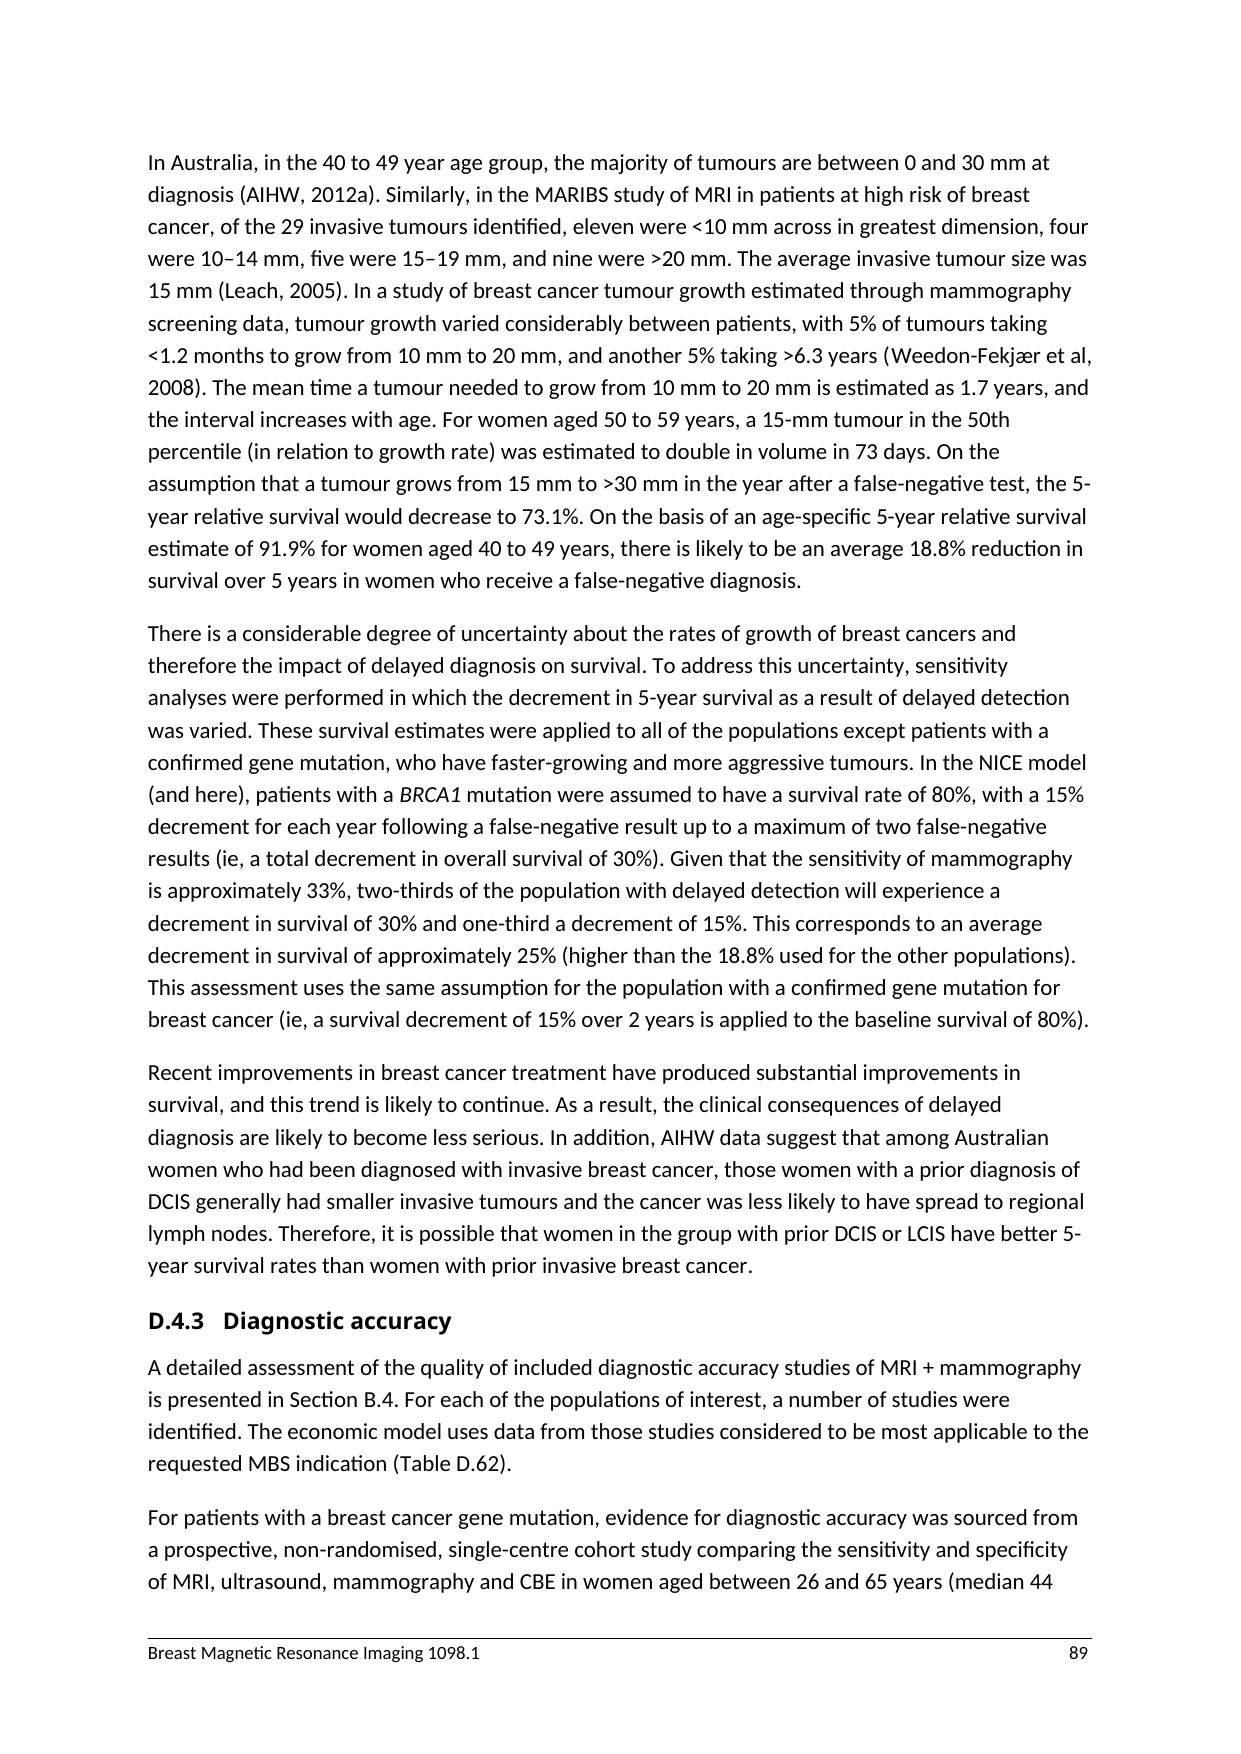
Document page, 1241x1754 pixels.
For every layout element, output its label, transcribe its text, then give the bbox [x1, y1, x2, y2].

text In Australia, in the 40 to 49 year age group, the majority of tumours are between 0 and 30 mm at diagnosis (AIHW, 2012a). Similarly, in the MARIBS study of MRI in patients at high risk of breast cancer, of the 29 invasive tumours identified, eleven were <10 mm across in greatest dimension, four were 10–14 mm, five were 15–19 mm, and nine were >20 mm. The average invasive tumour size was 15 mm (Leach, 2005). In a study of breast cancer tumour growth estimated through mammography screening data, tumour growth varied considerably between patients, with 5% of tumours taking <1.2 months to grow from 10 mm to 20 mm, and another 5% taking >6.3 years (Weedon-Fekjær et al, 2008). The mean time a tumour needed to grow from 10 mm to 20 mm is estimated as 1.7 years, and the interval increases with age. For women aged 50 to 59 years, a 15-mm tumour in the 50th percentile (in relation to growth rate) was estimated to double in volume in 73 days. On the assumption that a tumour grows from 15 mm to >30 mm in the year after a false-negative test, the 5-year relative survival would decrease to 73.1%. On the basis of an age-specific 5-year relative survival estimate of 91.9% for women aged 40 to 49 years, there is likely to be an average 18.8% reduction in survival over 5 years in women who receive a false-negative diagnosis. [148, 148, 1092, 594]
subtitle Diagnostic accuracy [148, 1304, 1092, 1336]
text Recent improvements in breast cancer treatment have produced substantial improvements in survival, and this trend is likely to continue. As a result, the clinical consequences of delayed diagnosis are likely to become less serious. In addition, AIHW data suggest that among Australian women who had been diagnosed with invasive breast cancer, those women with a prior diagnosis of DCIS generally had smaller invasive tumours and the cancer was less likely to have spread to regional lymph nodes. Therefore, it is possible that women in the group with prior DCIS or LCIS have better 5-year survival rates than women with prior invasive breast cancer. [148, 1058, 1092, 1279]
text There is a considerable degree of uncertainty about the rates of growth of breast cancers and therefore the impact of delayed diagnosis on survival. To address this uncertainty, sensitivity analyses were performed in which the decrement in 5-year survival as a result of delayed detection was varied. These survival estimates were applied to all of the populations except patients with a confirmed gene mutation, who have faster-growing and more aggressive tumours. In the NICE model (and here), patients with a BRCA1 mutation were assumed to have a survival rate of 80%, with a 15% decrement for each year following a false-negative result up to a maximum of two false-negative results (ie, a total decrement in overall survival of 30%). Given that the sensitivity of mammography is approximately 33%, two-thirds of the population with delayed detection will experience a decrement in survival of 30% and one-third a decrement of 15%. This corresponds to an average decrement in survival of approximately 25% (higher than the 18.8% used for the other populations). This assessment uses the same assumption for the population with a confirmed gene mutation for breast cancer (ie, a survival decrement of 15% over 2 years is applied to the baseline survival of 80%). [148, 619, 1092, 1033]
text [148, 1503, 1092, 1595]
